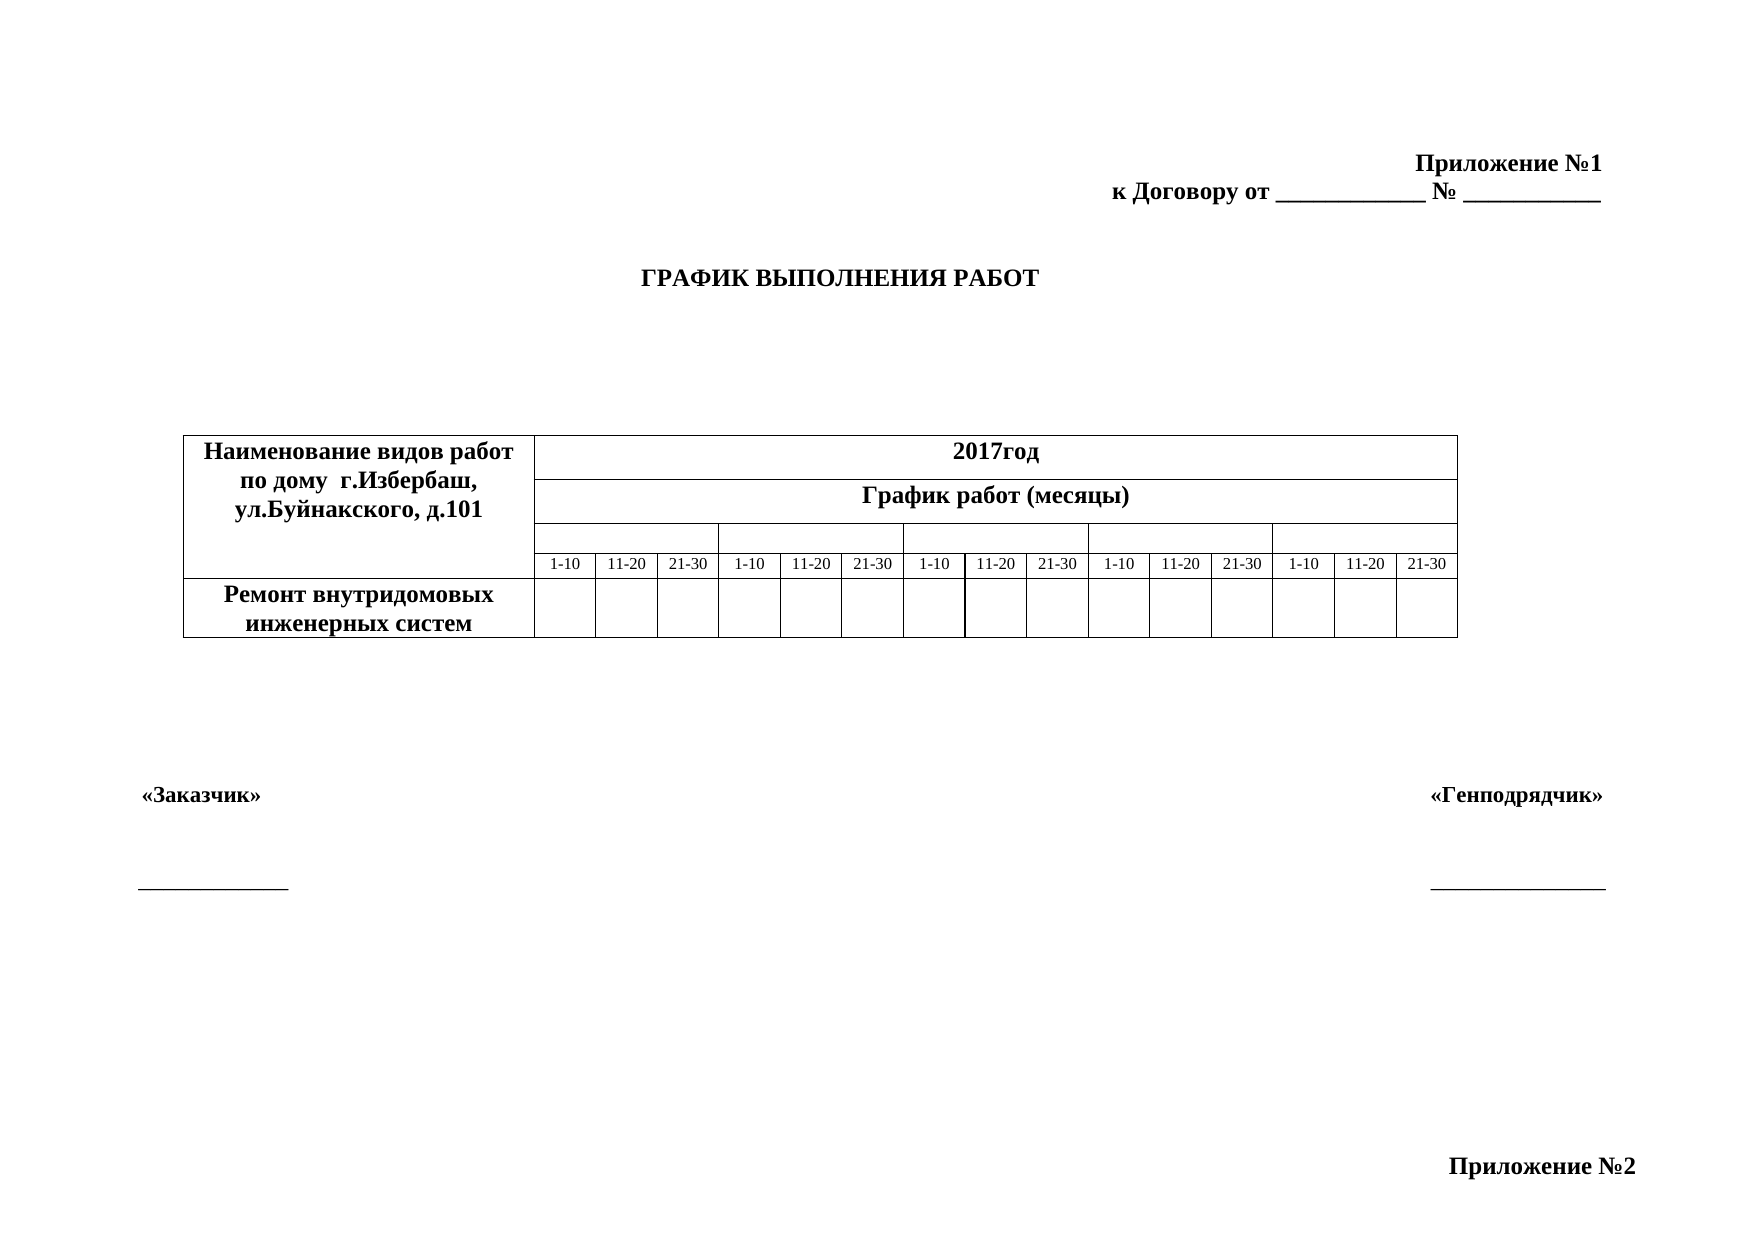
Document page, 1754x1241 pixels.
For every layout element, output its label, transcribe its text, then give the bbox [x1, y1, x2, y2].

table_cell 1-10 [1273, 554, 1334, 578]
text «Заказчик» «Генподрядчик» [44, 781, 1636, 808]
table_cell [1089, 579, 1149, 637]
table_cell [535, 579, 595, 637]
table_cell [658, 579, 718, 637]
text ____________ ______________ [44, 864, 1636, 893]
text к Договору от ____________ № ___________ [1077, 176, 1636, 205]
table_cell [781, 579, 841, 637]
table_cell 1-10 [535, 554, 595, 578]
table_cell 11-20 [1150, 554, 1211, 578]
table_cell 11-20 [596, 554, 657, 578]
table_cell 11-20 [781, 554, 841, 578]
table_cell [596, 579, 657, 637]
table_cell [1273, 524, 1457, 553]
table_cell [966, 579, 1026, 637]
text Приложение №1 [708, 148, 1636, 176]
table_header 2017год [535, 436, 1457, 479]
table_cell [719, 524, 903, 553]
table_cell [719, 579, 780, 637]
table_cell [1273, 579, 1334, 637]
table_cell Ремонт внутридомовых инженерных систем [184, 579, 534, 637]
table_cell [842, 579, 903, 637]
table_cell [1089, 524, 1272, 553]
table_header Наименование видов работ по дому г.Избербаш, ул.Буйнакского, д.101 [184, 436, 534, 578]
table_cell [904, 579, 964, 637]
table_cell 1-10 [719, 554, 780, 578]
table_cell 21-30 [1397, 554, 1457, 578]
table_cell График работ (месяцы) [535, 480, 1457, 523]
table_cell 11-20 [966, 554, 1026, 578]
table_cell 21-30 [1212, 554, 1272, 578]
table_cell 1-10 [904, 554, 964, 578]
text Приложение №2 [44, 1151, 1636, 1180]
text ГРАФИК ВЫПОЛНЕНИЯ РАБОТ [44, 263, 1636, 291]
table_cell 21-30 [658, 554, 718, 578]
table_cell 21-30 [842, 554, 903, 578]
table_cell 1-10 [1089, 554, 1149, 578]
table_cell [535, 524, 718, 553]
table_cell [1397, 579, 1457, 637]
table_cell [1027, 579, 1088, 637]
table_cell [1150, 579, 1211, 637]
table_cell [1335, 579, 1396, 637]
table_cell 21-30 [1027, 554, 1088, 578]
table_cell [904, 524, 1088, 553]
table_cell [1212, 579, 1272, 637]
table_cell 11-20 [1335, 554, 1396, 578]
